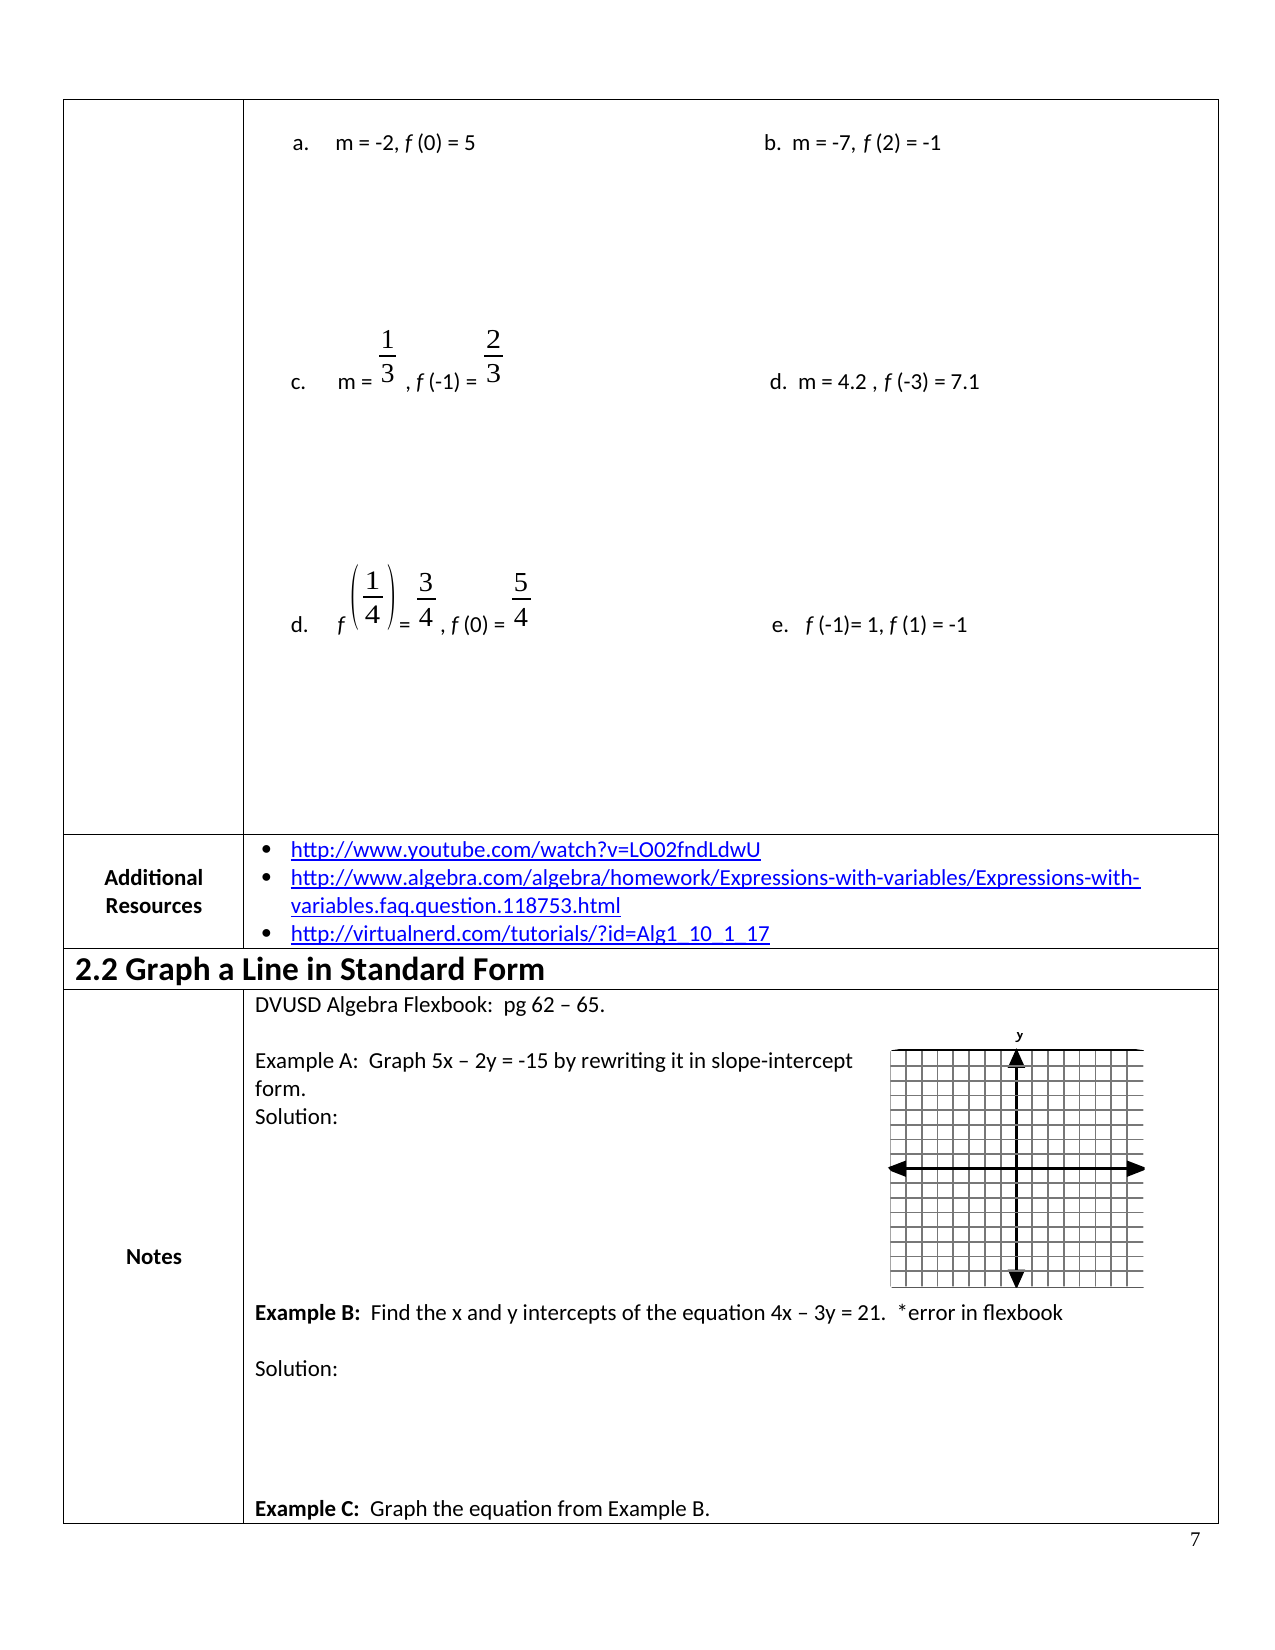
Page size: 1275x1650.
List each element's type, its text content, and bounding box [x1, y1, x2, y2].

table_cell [244, 100, 1218, 834]
table_cell Additional Resources [64, 835, 243, 947]
table_cell 2.2 Graph a Line in Standard Form [64, 949, 1218, 989]
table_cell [64, 100, 243, 834]
table_cell http://www.youtube.com/watch?v=LO02fndLdwU http://www.algebra.com/algebra/homework/Expressions-with-variables/Expressions-with-variables.faq.question.118753.html http://virtualnerd.com/tutorials/?id=Alg1_10_1_17 [244, 835, 1218, 947]
table_cell Notes [64, 990, 243, 1523]
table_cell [244, 990, 1218, 1523]
